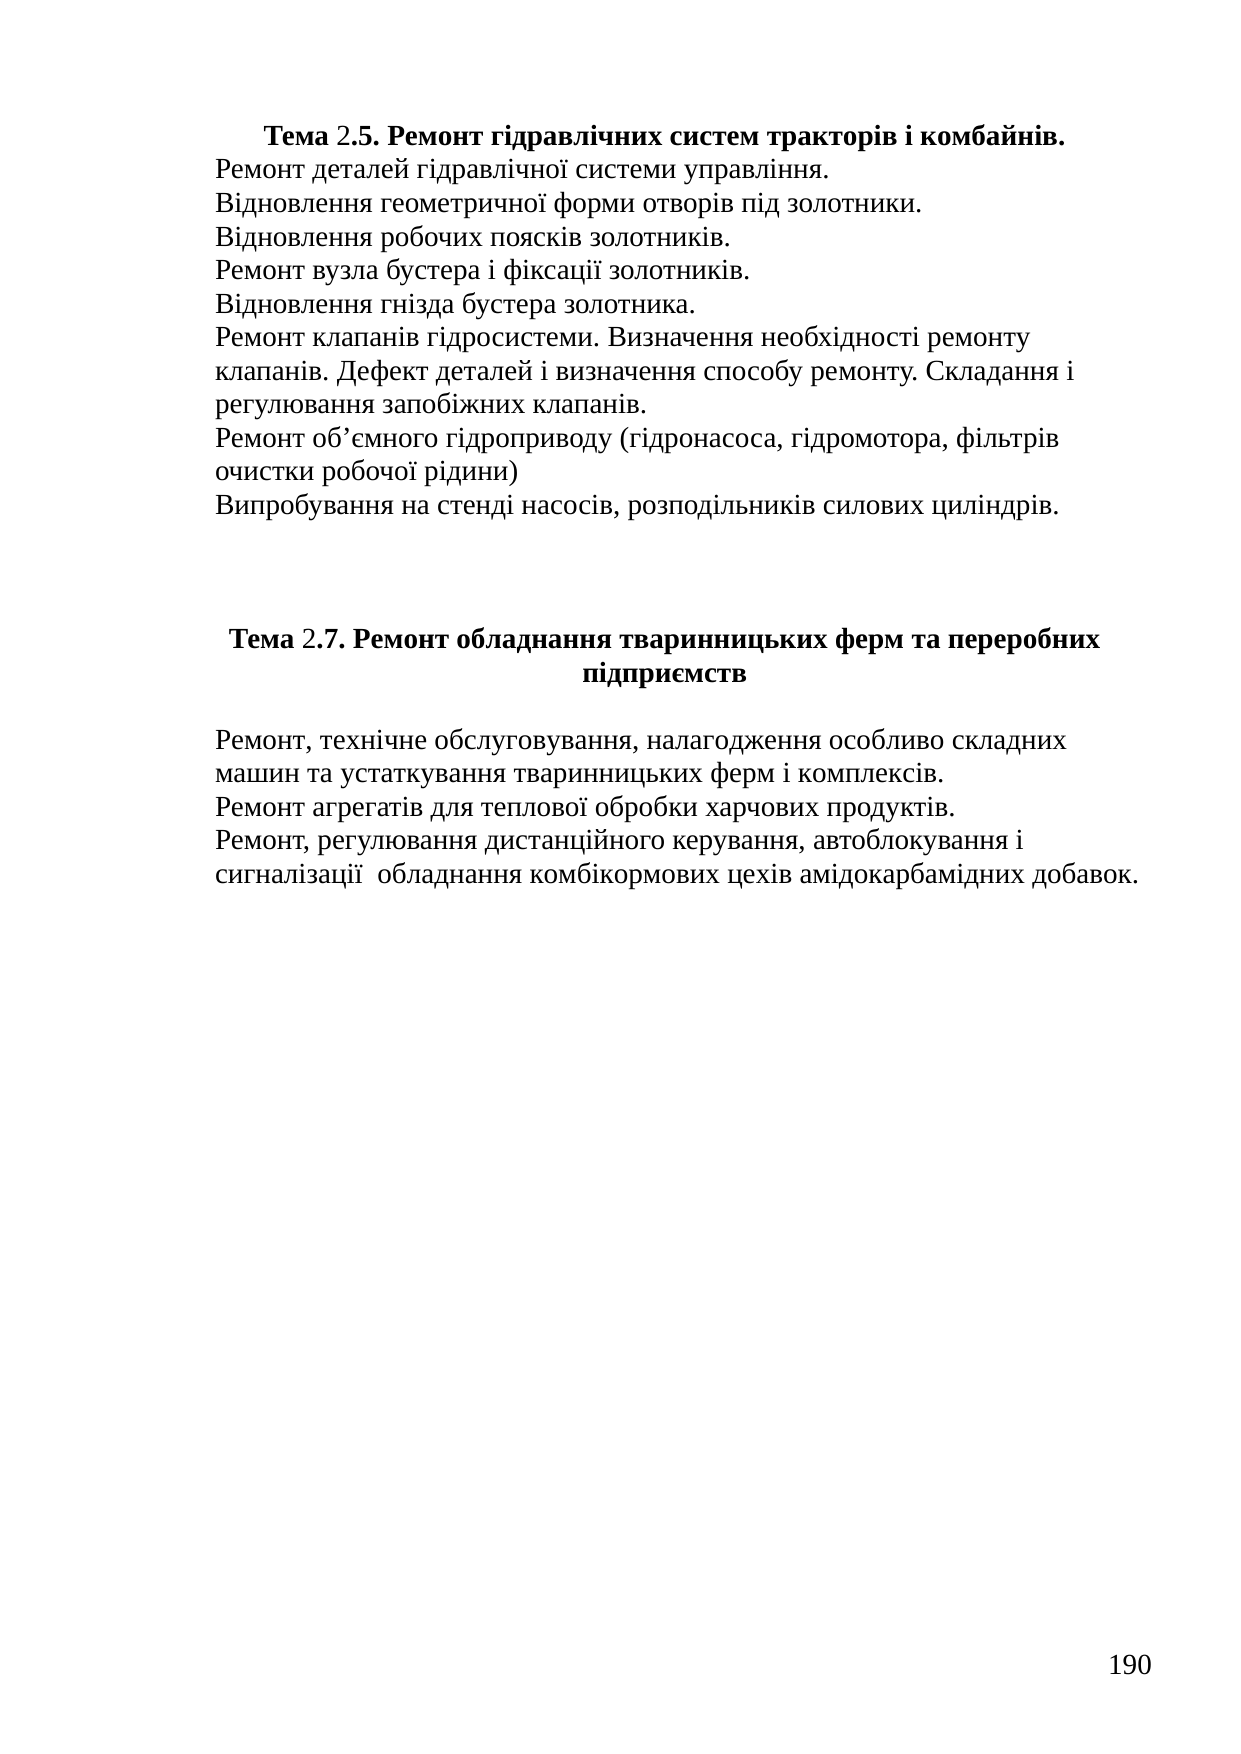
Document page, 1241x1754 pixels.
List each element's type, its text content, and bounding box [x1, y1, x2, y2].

text Ремонт об’ємного гідроприводу (гідронасоса, гідромотора, фільтрів очистки робочої рідини) [215, 420, 1152, 487]
text Ремонт, технічне обслуговування, налагодження особливо складних машин та устаткування тваринницьких ферм і комплексів. [215, 722, 1152, 789]
text Ремонт, регулювання дистанційного керування, автоблокування і сигналізації обладнання комбікормових цехів амідокарбамідних добавок. [215, 822, 1152, 889]
text Тема 2.7. Ремонт обладнання тваринницьких ферм та переробних підприємств [177, 621, 1152, 688]
text Відновлення робочих поясків золотників. [215, 219, 1152, 252]
text Тема 2.5. Ремонт гідравлічних систем тракторів і комбайнів. [177, 118, 1152, 152]
text Випробування на стенді насосів, розподільників силових циліндрів. [215, 487, 1152, 521]
text Відновлення геометричної форми отворів під золотники. [215, 185, 1152, 219]
text Ремонт деталей гідравлічної системи управління. [215, 152, 1152, 185]
text Ремонт вузла бустера і фіксації золотників. [215, 252, 1152, 286]
text Ремонт клапанів гідросистеми. Визначення необхідності ремонту клапанів. Дефект деталей і визначення способу ремонту. Складання і регулювання запобіжних клапанів. [215, 319, 1152, 420]
text Ремонт агрегатів для теплової обробки харчових продуктів. [215, 789, 1152, 822]
text Відновлення гнізда бустера золотника. [215, 286, 1152, 319]
